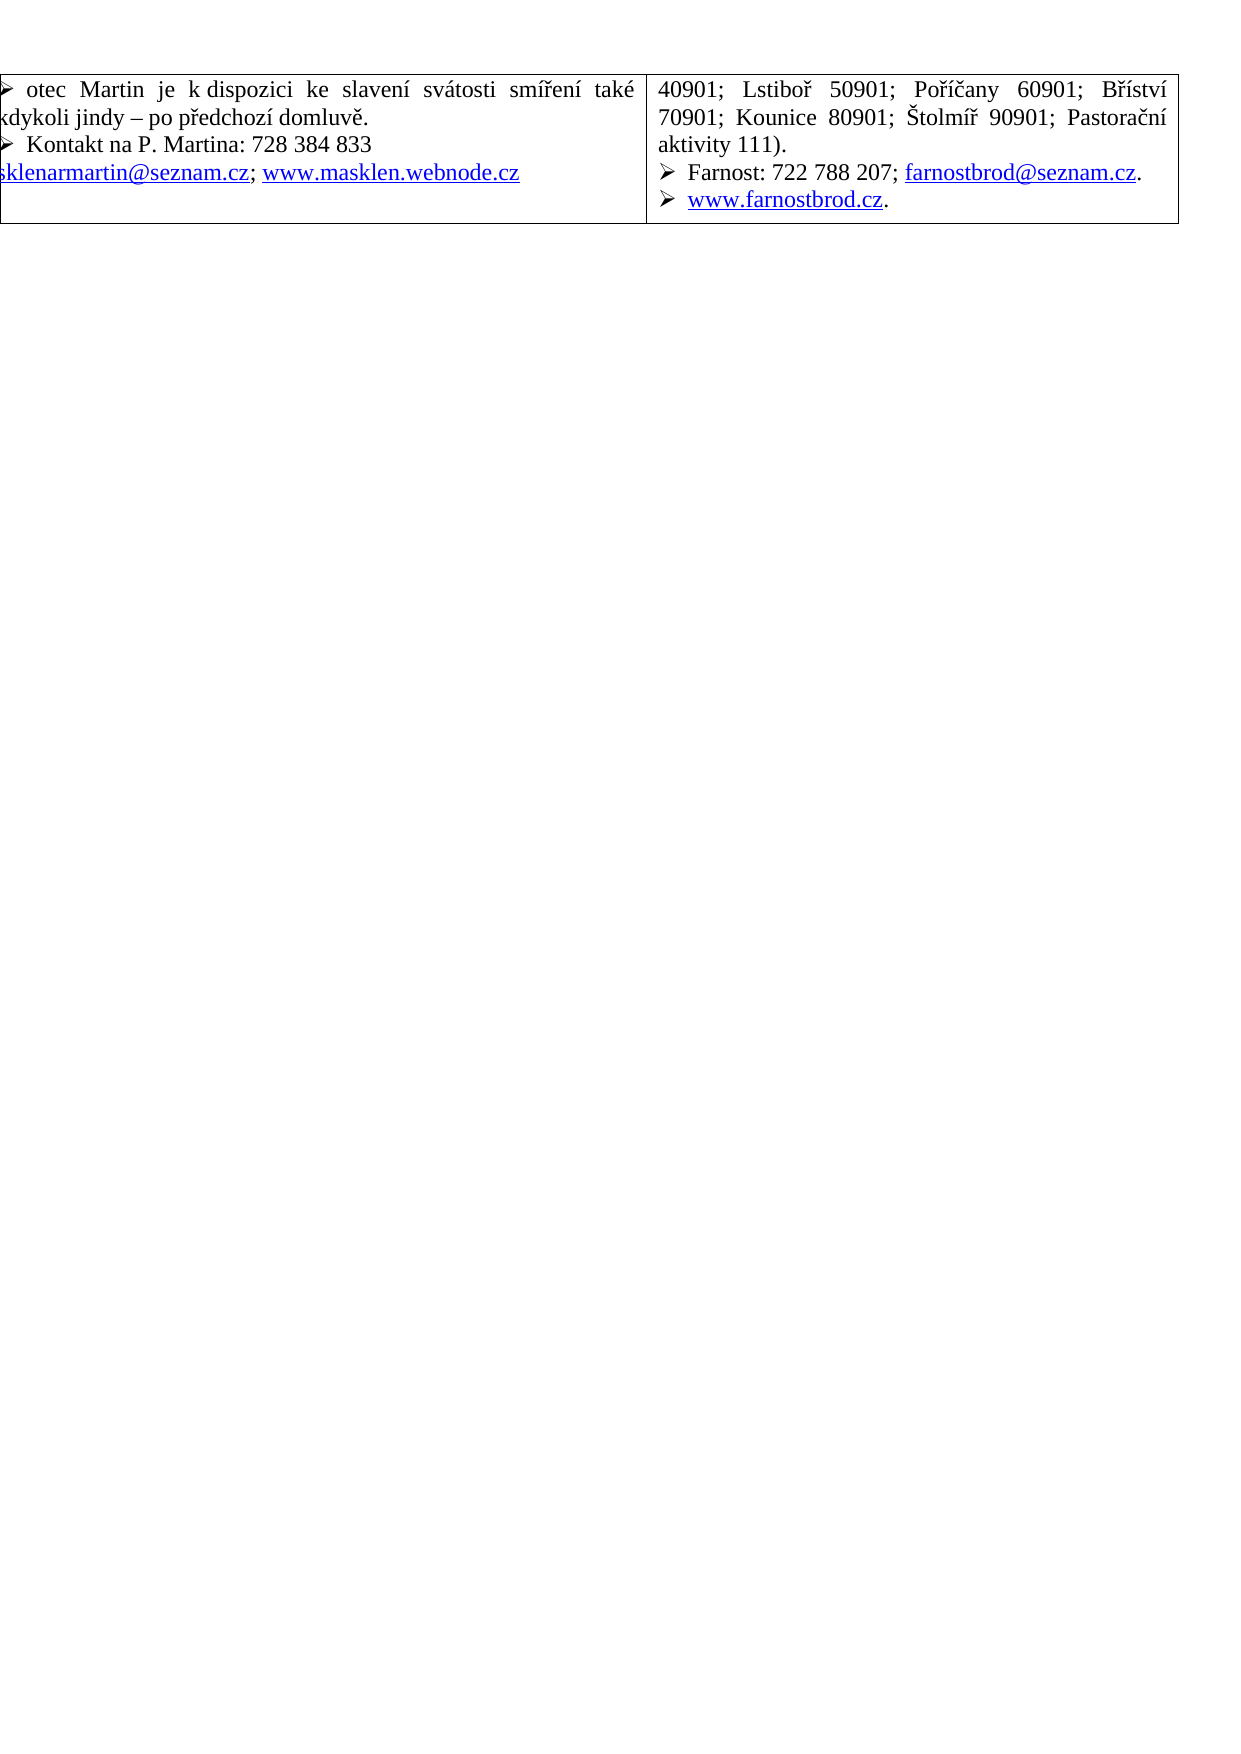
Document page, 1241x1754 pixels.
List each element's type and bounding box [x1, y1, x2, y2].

table_header [647, 75, 1178, 222]
table_header [1, 75, 646, 222]
